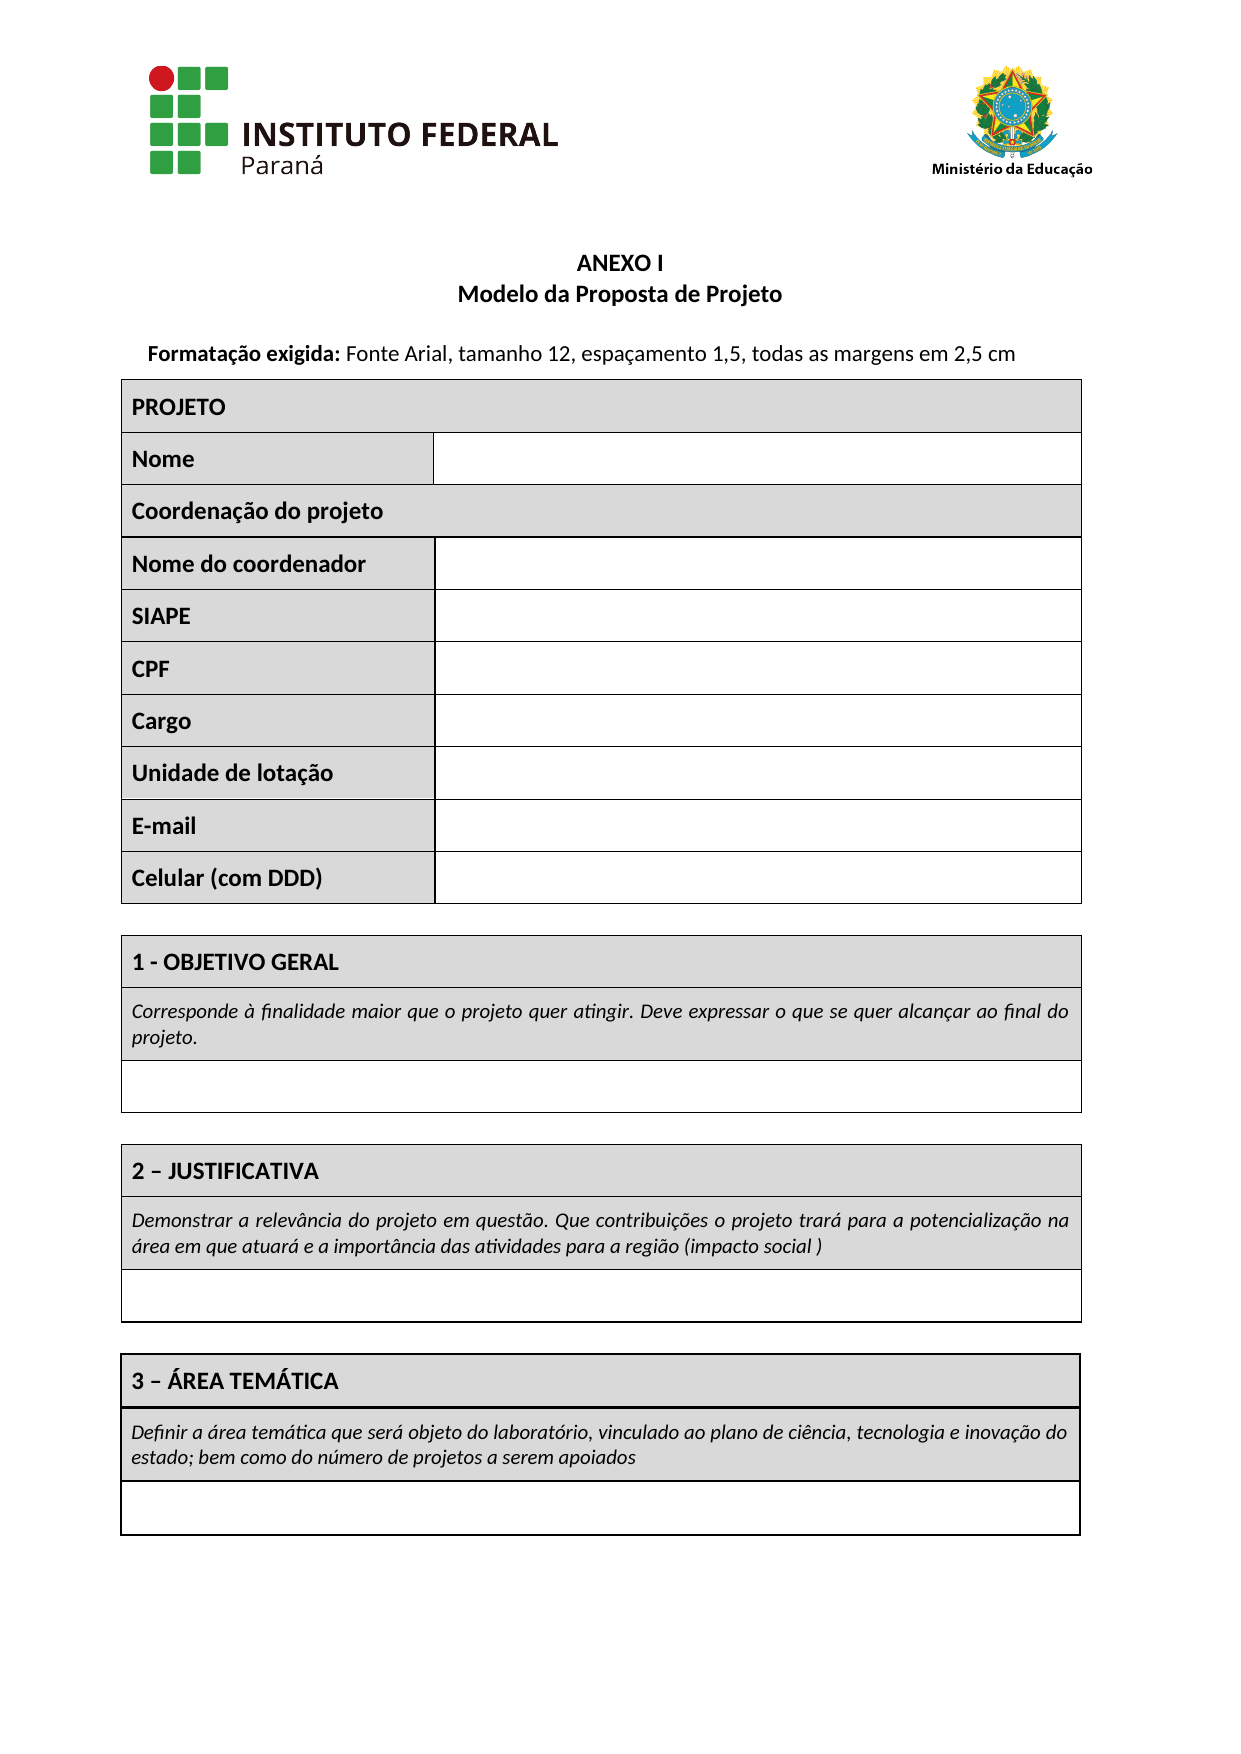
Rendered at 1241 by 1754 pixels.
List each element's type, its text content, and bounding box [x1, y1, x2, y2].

table_cell E-mail [122, 800, 434, 851]
table_cell [122, 1270, 1081, 1321]
table_cell CPF [122, 642, 434, 694]
table_header 1 - OBJETIVO GERAL [122, 936, 1081, 987]
table_cell [436, 800, 1081, 851]
table_cell Nome do coordenador [122, 538, 434, 589]
table_cell SIAPE [122, 590, 434, 641]
text Formatação exigida: Fonte Arial, tamanho 12, espaçamento 1,5, todas as margens em 2,5 cm [148, 339, 1092, 367]
table_cell [436, 695, 1081, 746]
table_cell [436, 538, 1081, 589]
table_cell [122, 1482, 1079, 1533]
table_cell Celular (com DDD) [122, 852, 434, 903]
table_cell Corresponde à finalidade maior que o projeto quer atingir. Deve expressar o que se quer alcançar ao final do projeto. [122, 988, 1081, 1060]
table_cell [436, 590, 1081, 641]
table_cell Cargo [122, 695, 434, 746]
table_cell Demonstrar a relevância do projeto em questão. Que contribuições o projeto trará para a potencialização na área em que atuará e a importância das atividades para a região (impacto social ) [122, 1197, 1081, 1269]
text ANEXO I [148, 247, 1092, 278]
picture [149, 66, 1093, 178]
table_cell Definir a área temática que será objeto do laboratório, vinculado ao plano de ciência, tecnologia e inovação do estado; bem como do número de projetos a serem apoiados [122, 1409, 1079, 1480]
table_cell Coordenação do projeto [122, 485, 1081, 536]
table_header 3 – ÁREA TEMÁTICA [122, 1355, 1079, 1406]
table_header 2 – JUSTIFICATIVA [122, 1145, 1081, 1196]
table_cell [436, 852, 1081, 903]
text Modelo da Proposta de Projeto [148, 278, 1092, 308]
table_cell [436, 642, 1081, 694]
table_header PROJETO [122, 380, 1081, 432]
table_cell Nome [122, 433, 433, 484]
table_cell [122, 1061, 1081, 1112]
table_cell Unidade de lotação [122, 747, 434, 798]
table_cell [434, 433, 1081, 484]
table_cell [436, 747, 1081, 798]
